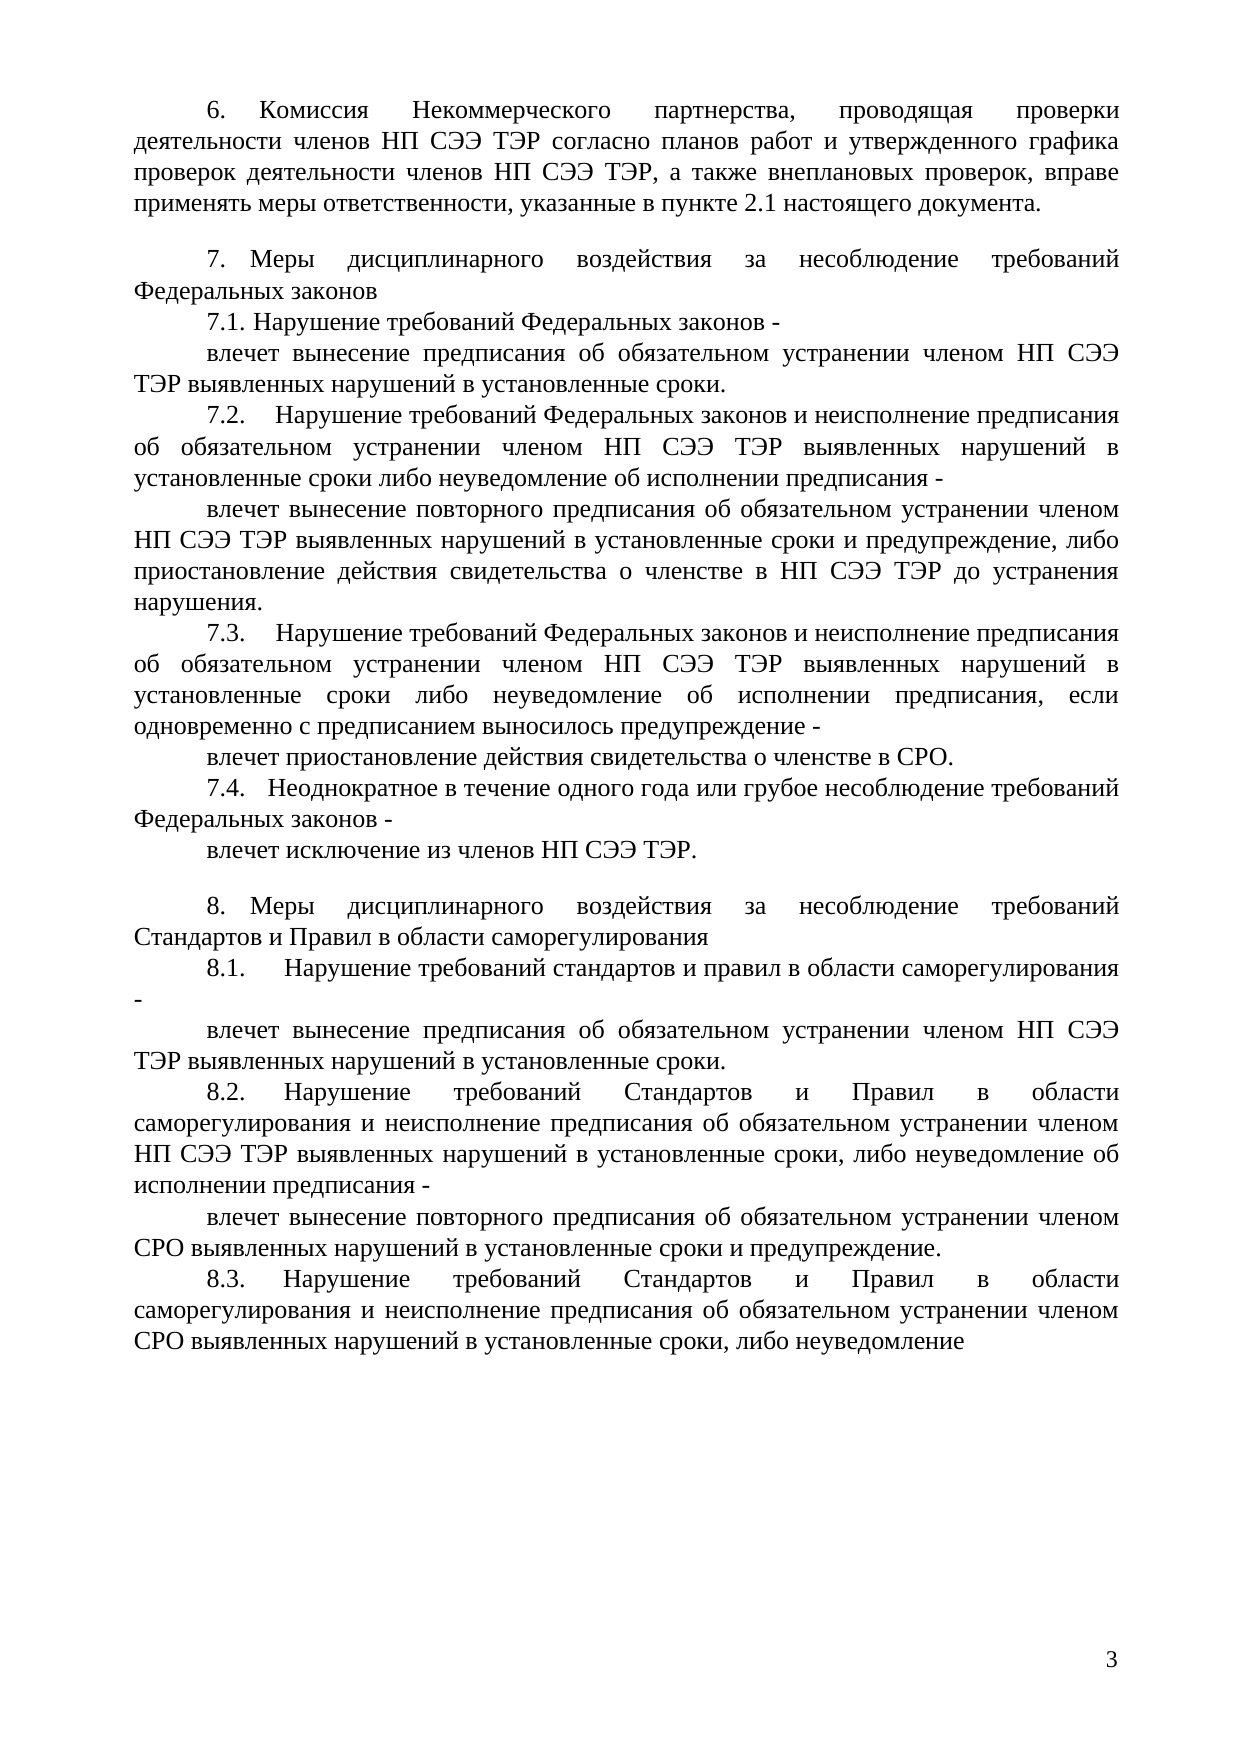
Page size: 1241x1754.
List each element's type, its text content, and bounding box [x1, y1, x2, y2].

text влечет вынесение повторного предписания об обязательном устранении членом СРО выявленных нарушений в установленные сроки и предупреждение. [133, 1200, 1120, 1262]
list Меры дисциплинарного воздействия за несоблюдение требований Федеральных законов [133, 242, 1120, 306]
list Неоднократное в течение одного года или грубое несоблюдение требований Федеральных законов - [133, 772, 1120, 834]
list Нарушение требований Федеральных законов - [133, 306, 1124, 337]
text влечет вынесение повторного предписания об обязательном устранении членом НП СЭЭ ТЭР выявленных нарушений в установленные сроки и предупреждение, либо приостановление действия свидетельства о членстве в НП СЭЭ ТЭР до устранения нарушения. [133, 492, 1120, 616]
text влечет исключение из членов НП СЭЭ ТЭР. [133, 834, 1124, 865]
text влечет приостановление действия свидетельства о членстве в СРО. [133, 741, 1120, 772]
text влечет вынесение предписания об обязательном устранении членом НП СЭЭ ТЭР выявленных нарушений в установленные сроки. [133, 337, 1120, 399]
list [133, 1262, 1120, 1355]
list Нарушение требований стандартов и правил в области саморегулирования - [133, 952, 1120, 1014]
list Комиссия Некоммерческого партнерства, проводящая проверки деятельности членов НП СЭЭ ТЭР согласно планов работ и утвержденного графика проверок деятельности членов НП СЭЭ ТЭР, а также внеплановых проверок, вправе применять меры ответственности, указанные в пункте 2.1 настоящего документа. [133, 94, 1120, 218]
list Нарушение требований Федеральных законов и неисполнение предписания об обязательном устранении членом НП СЭЭ ТЭР выявленных нарушений в установленные сроки либо неуведомление об исполнении предписания, если одновременно с предписанием выносилось предупреждение - [133, 616, 1120, 741]
list Нарушение требований Федеральных законов и неисполнение предписания об обязательном устранении членом НП СЭЭ ТЭР выявленных нарушений в установленные сроки либо неуведомление об исполнении предписания - [133, 399, 1120, 492]
list Меры дисциплинарного воздействия за несоблюдение требований Стандартов и Правил в области саморегулирования [133, 890, 1120, 952]
list Нарушение требований Стандартов и Правил в области саморегулирования и неисполнение предписания об обязательном устранении членом НП СЭЭ ТЭР выявленных нарушений в установленные сроки, либо неуведомление об исполнении предписания - [133, 1076, 1120, 1200]
text влечет вынесение предписания об обязательном устранении членом НП СЭЭ ТЭР выявленных нарушений в установленные сроки. [133, 1014, 1120, 1076]
